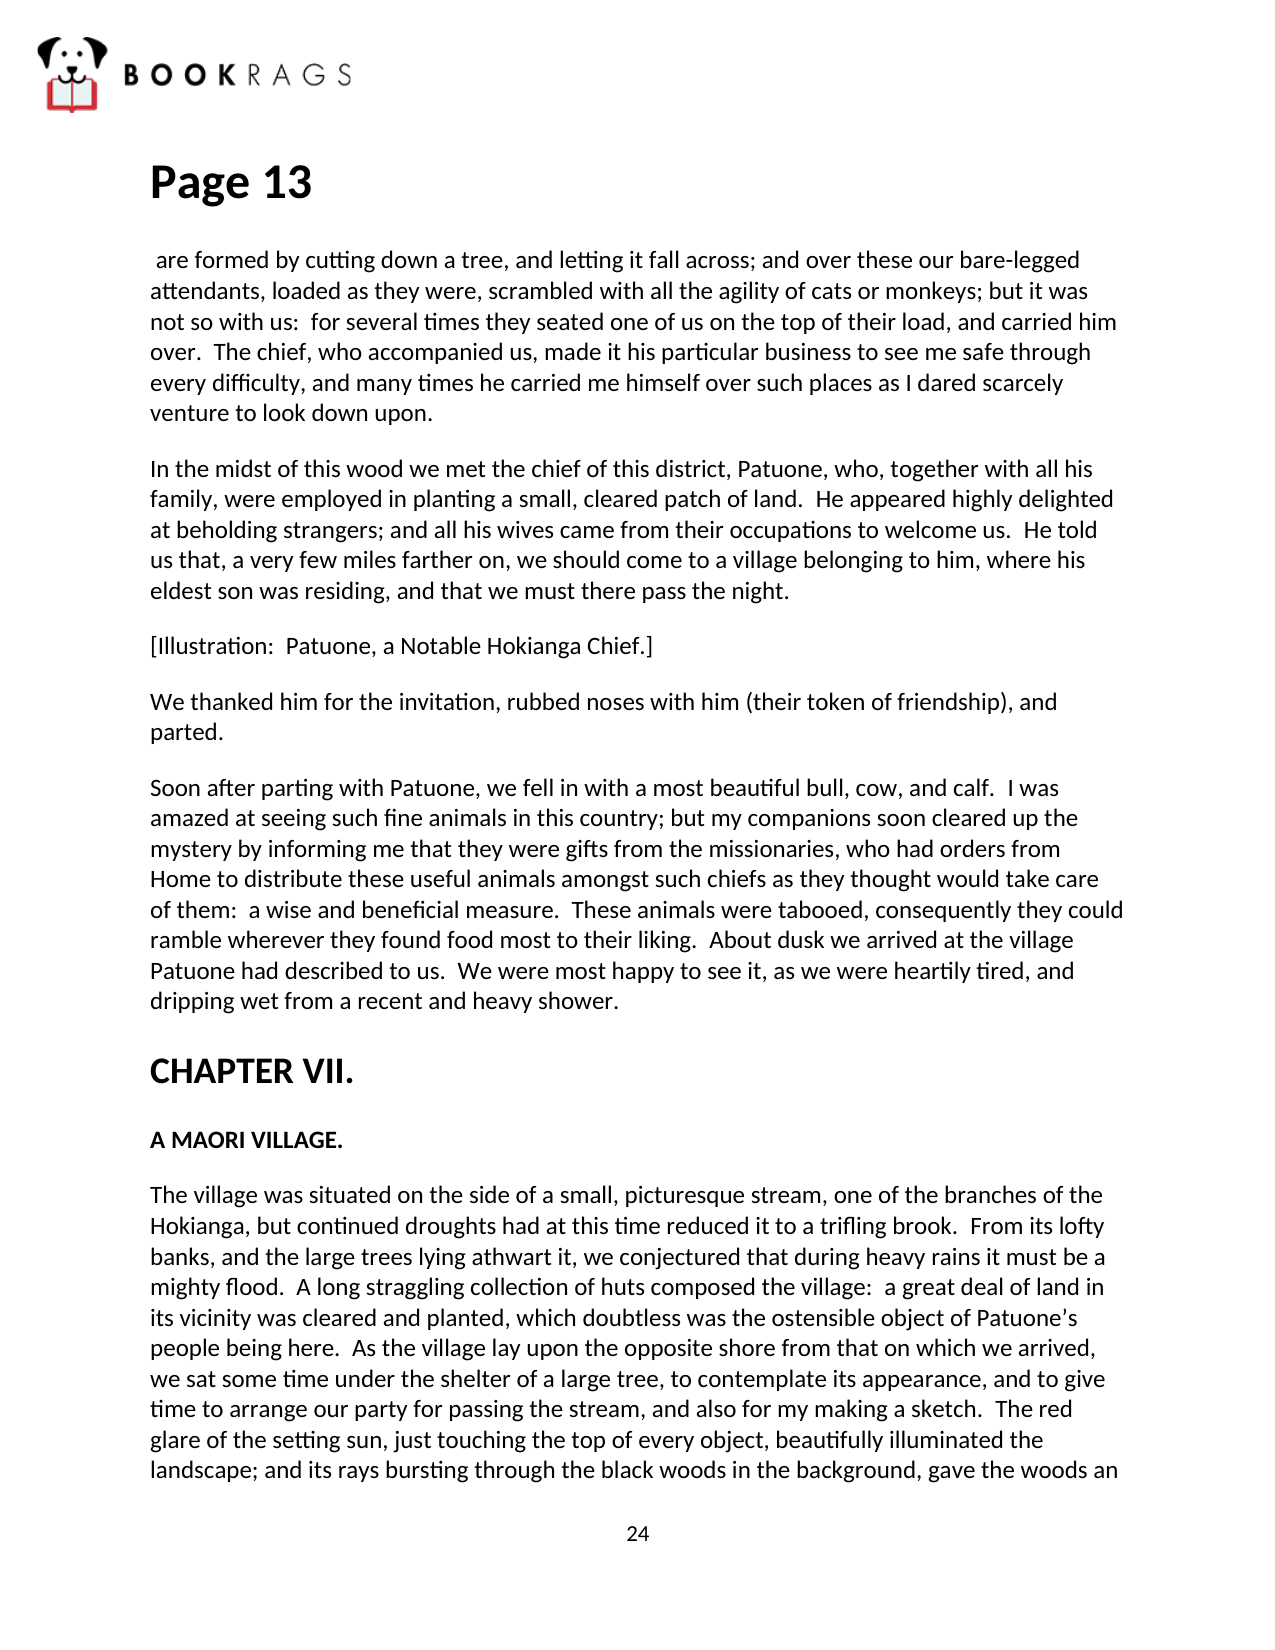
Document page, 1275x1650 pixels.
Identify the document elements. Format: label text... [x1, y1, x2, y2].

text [150, 1180, 1125, 1485]
text Page 13 [150, 150, 1125, 211]
text [Illustration: Patuone, a Notable Hokianga Chief.] [150, 630, 1125, 661]
text In the midst of this wood we met the chief of this district, Patuone, who, together with all his family, were employed in planting a small, cleared patch of land. He appeared highly delighted at beholding strangers; and all his wives came from their occupations to welcome us. He told us that, a very few miles farther on, we should come to a village belonging to him, where his eldest son was residing, and that we must there pass the night. [150, 453, 1125, 605]
picture [37, 37, 351, 113]
text We thanked him for the invitation, rubbed noses with him (their token of friendship), and parted. [150, 686, 1125, 747]
text are formed by cutting down a tree, and letting it fall across; and over these our bare-legged attendants, loaded as they were, scrambled with all the agility of cats or monkeys; but it was not so with us: for several times they seated one of us on the top of their load, and carried him over. The chief, who accompanied us, made it his particular business to see me safe through every difficulty, and many times he carried me himself over such places as I dared scarcely venture to look down upon. [150, 244, 1125, 428]
text A MAORI VILLAGE. [150, 1124, 1125, 1155]
text Soon after parting with Patuone, we fell in with a most beautiful bull, cow, and calf. I was amazed at seeing such fine animals in this country; but my companions soon cleared up the mystery by informing me that they were gifts from the missionaries, who had orders from Home to distribute these useful animals amongst such chiefs as they thought would take care of them: a wise and beneficial measure. These animals were tabooed, consequently they could ramble wherever they found food most to their liking. About dusk we arrived at the village Patuone had described to us. We were most happy to see it, as we were heartily tired, and dripping wet from a recent and heavy shower. [150, 772, 1125, 1016]
text CHAPTER VII. [150, 1047, 1125, 1093]
